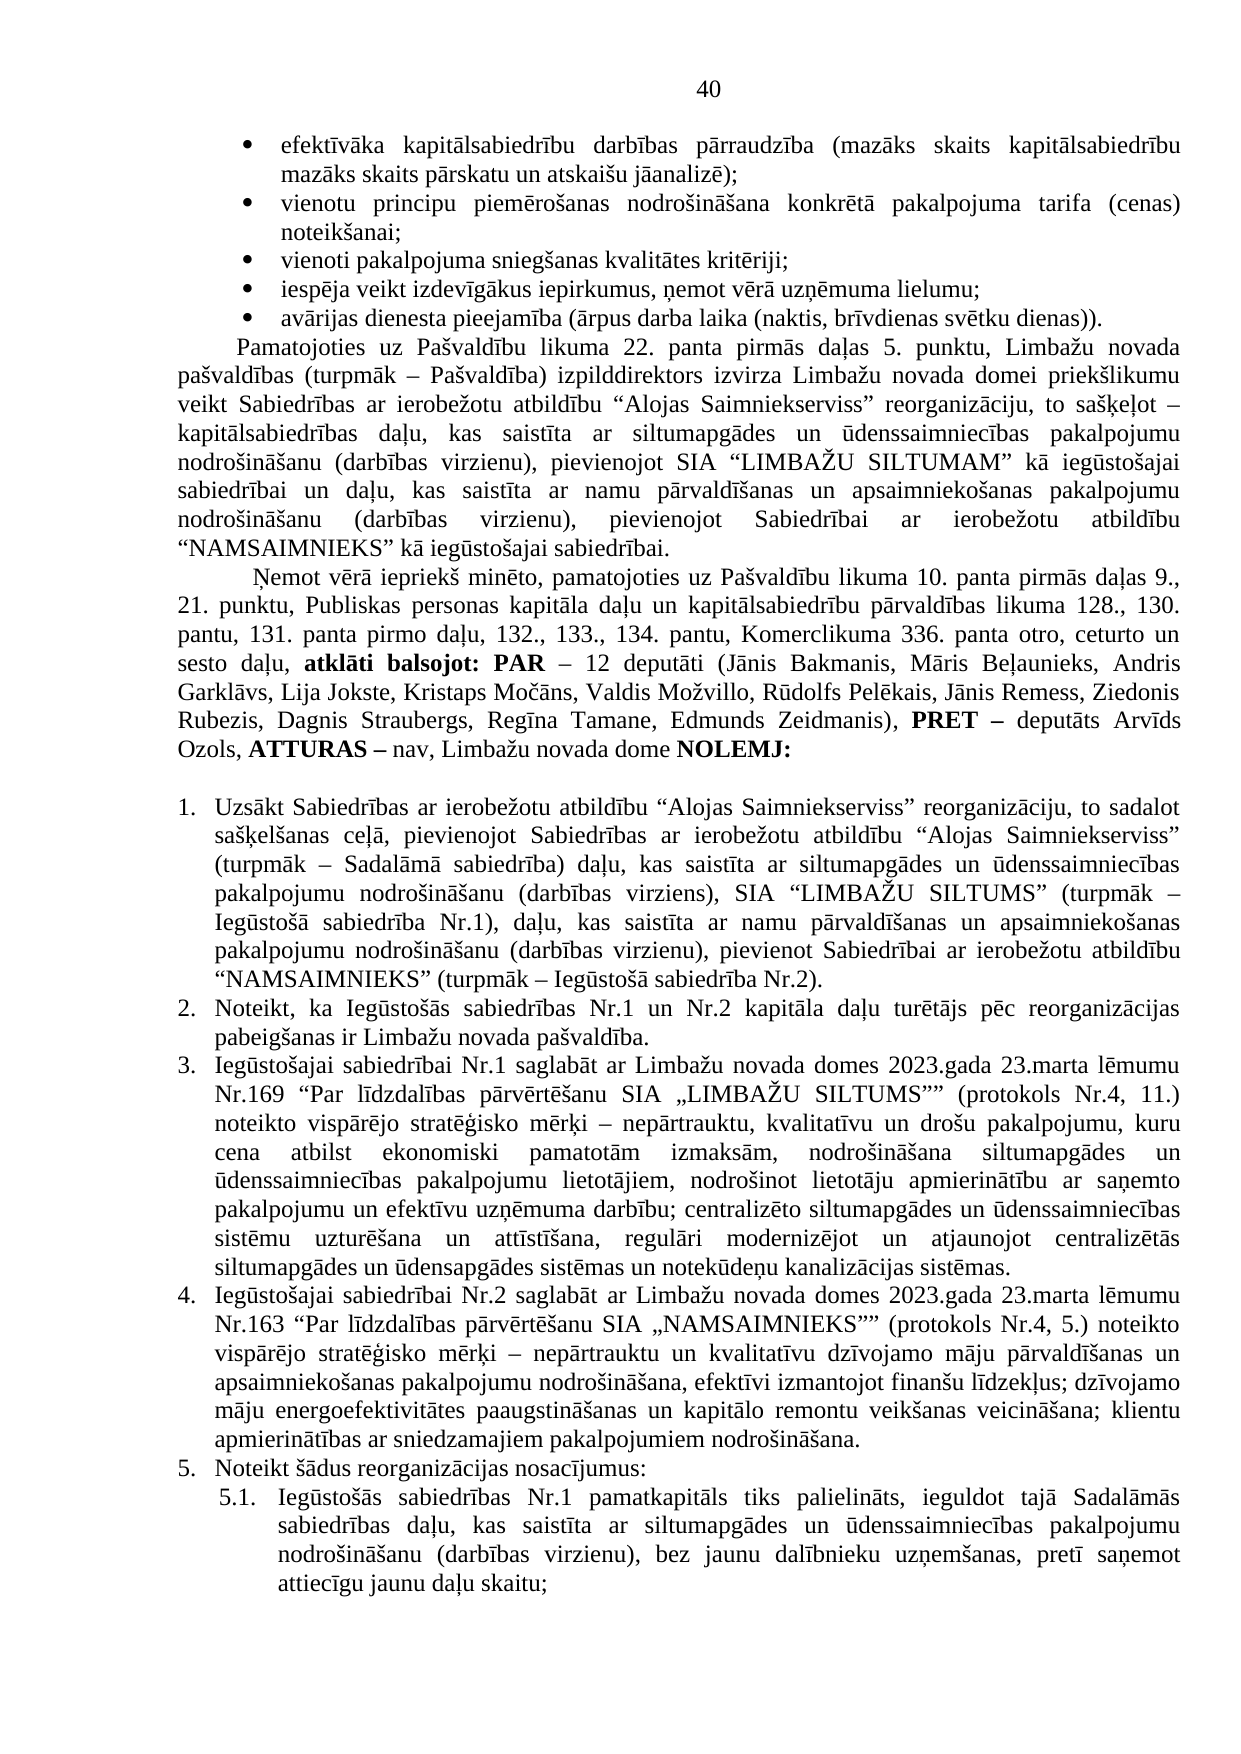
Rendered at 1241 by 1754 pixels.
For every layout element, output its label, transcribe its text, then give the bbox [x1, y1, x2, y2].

list vienotu principu piemērošanas nodrošināšana konkrētā pakalpojuma tarifa (cenas) noteikšanai; [243, 188, 1181, 246]
list avārijas dienesta pieejamība (ārpus darba laika (naktis, brīvdienas svētku dienas)). [243, 303, 1181, 332]
list Noteikt šādus reorganizācijas nosacījumus: [177, 1453, 1181, 1482]
text Pamatojoties uz Pašvaldību likuma 22. panta pirmās daļas 5. punktu, Limbažu novada pašvaldības (turpmāk – Pašvaldība) izpilddirektors izvirza Limbažu novada domei priekšlikumu veikt Sabiedrības ar ierobežotu atbildību “Alojas Saimniekserviss” reorganizāciju, to sašķeļot – kapitālsabiedrības daļu, kas saistīta ar siltumapgādes un ūdenssaimniecības pakalpojumu nodrošināšanu (darbības virzienu), pievienojot SIA “LIMBAŽU SILTUMAM” kā iegūstošajai sabiedrībai un daļu, kas saistīta ar namu pārvaldīšanas un apsaimniekošanas pakalpojumu nodrošināšanu (darbības virzienu), pievienojot Sabiedrībai ar ierobežotu atbildību “NAMSAIMNIEKS” kā iegūstošajai sabiedrībai. [177, 332, 1181, 562]
list Uzsākt Sabiedrības ar ierobežotu atbildību “Alojas Saimniekserviss” reorganizāciju, to sadalot sašķelšanas ceļā, pievienojot Sabiedrības ar ierobežotu atbildību “Alojas Saimniekserviss” (turpmāk – Sadalāmā sabiedrība) daļu, kas saistīta ar siltumapgādes un ūdenssaimniecības pakalpojumu nodrošināšanu (darbības virziens), SIA “LIMBAŽU SILTUMS” (turpmāk – Iegūstošā sabiedrība Nr.1), daļu, kas saistīta ar namu pārvaldīšanas un apsaimniekošanas pakalpojumu nodrošināšanu (darbības virzienu), pievienot Sabiedrībai ar ierobežotu atbildību “NAMSAIMNIEKS” (turpmāk – Iegūstošā sabiedrība Nr.2). [177, 792, 1181, 993]
list Iegūstošās sabiedrības Nr.1 pamatkapitāls tiks palielināts, ieguldot tajā Sadalāmās sabiedrības daļu, kas saistīta ar siltumapgādes un ūdenssaimniecības pakalpojumu nodrošināšanu (darbības virzienu), bez jaunu dalībnieku uzņemšanas, pretī saņemot attiecīgu jaunu daļu skaitu; [218, 1482, 1181, 1597]
list Noteikt, ka Iegūstošās sabiedrības Nr.1 un Nr.2 kapitāla daļu turētājs pēc reorganizācijas pabeigšanas ir Limbažu novada pašvaldība. [177, 993, 1181, 1051]
list efektīvāka kapitālsabiedrību darbības pārraudzība (mazāks skaits kapitālsabiedrību mazāks skaits pārskatu un atskaišu jāanalizē); [243, 131, 1181, 188]
list vienoti pakalpojuma sniegšanas kvalitātes kritēriji; [243, 246, 1181, 274]
list iespēja veikt izdevīgākus iepirkumus, ņemot vērā uzņēmuma lielumu; [243, 274, 1181, 303]
list Iegūstošajai sabiedrībai Nr.2 saglabāt ar Limbažu novada domes 2023.gada 23.marta lēmumu Nr.163 “Par līdzdalības pārvērtēšanu SIA „NAMSAIMNIEKS”” (protokols Nr.4, 5.) noteikto vispārējo stratēģisko mērķi – nepārtrauktu un kvalitatīvu dzīvojamo māju pārvaldīšanas un apsaimniekošanas pakalpojumu nodrošināšana, efektīvi izmantojot finanšu līdzekļus; dzīvojamo māju energoefektivitātes paaugstināšanas un kapitālo remontu veikšanas veicināšana; klientu apmierinātības ar sniedzamajiem pakalpojumiem nodrošināšana. [177, 1281, 1181, 1453]
text Ņemot vērā iepriekš minēto, pamatojoties uz Pašvaldību likuma 10. panta pirmās daļas 9., 21. punktu, Publiskas personas kapitāla daļu un kapitālsabiedrību pārvaldības likuma 128., 130. pantu, 131. panta pirmo daļu, 132., 133., 134. pantu, Komerclikuma 336. panta otro, ceturto un sesto daļu, atklāti balsojot: PAR – 12 deputāti (Jānis Bakmanis, Māris Beļaunieks, Andris Garklāvs, Lija Jokste, Kristaps Močāns, Valdis Možvillo, Rūdolfs Pelēkais, Jānis Remess, Ziedonis Rubezis, Dagnis Straubergs, Regīna Tamane, Edmunds Zeidmanis), PRET – deputāts Arvīds Ozols, ATTURAS – nav, Limbažu novada dome NOLEMJ: [177, 562, 1181, 763]
list Iegūstošajai sabiedrībai Nr.1 saglabāt ar Limbažu novada domes 2023.gada 23.marta lēmumu Nr.169 “Par līdzdalības pārvērtēšanu SIA „LIMBAŽU SILTUMS”” (protokols Nr.4, 11.) noteikto vispārējo stratēģisko mērķi – nepārtrauktu, kvalitatīvu un drošu pakalpojumu, kuru cena atbilst ekonomiski pamatotām izmaksām, nodrošināšana siltumapgādes un ūdenssaimniecības pakalpojumu lietotājiem, nodrošinot lietotāju apmierinātību ar saņemto pakalpojumu un efektīvu uzņēmuma darbību; centralizēto siltumapgādes un ūdenssaimniecības sistēmu uzturēšana un attīstīšana, regulāri modernizējot un atjaunojot centralizētās siltumapgādes un ūdensapgādes sistēmas un notekūdeņu kanalizācijas sistēmas. [177, 1051, 1181, 1281]
